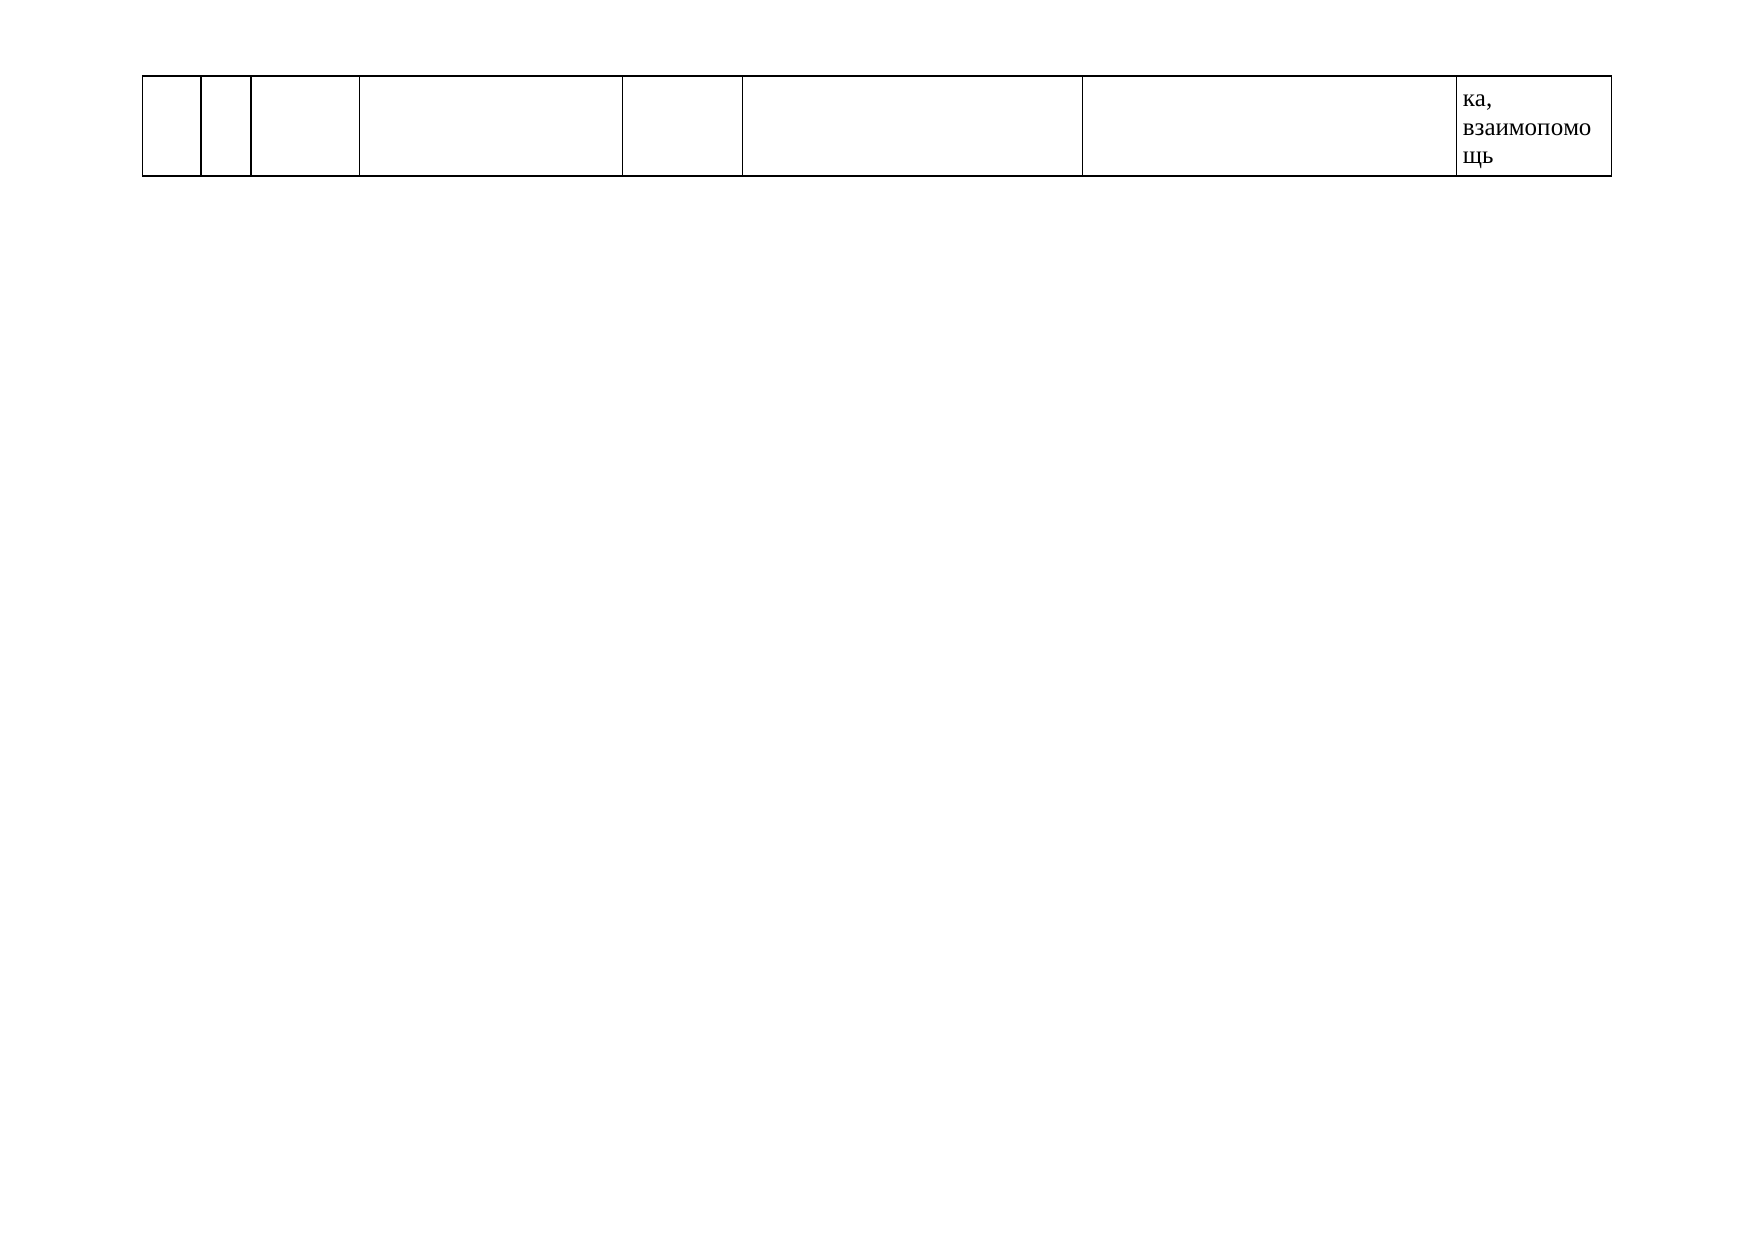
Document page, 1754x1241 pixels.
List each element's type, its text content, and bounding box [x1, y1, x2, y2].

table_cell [360, 77, 622, 175]
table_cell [1457, 77, 1611, 175]
table_cell 3 [143, 77, 200, 175]
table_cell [623, 77, 742, 175]
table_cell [1083, 77, 1456, 175]
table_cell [743, 77, 1082, 175]
table_cell [202, 77, 250, 175]
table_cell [252, 77, 359, 175]
